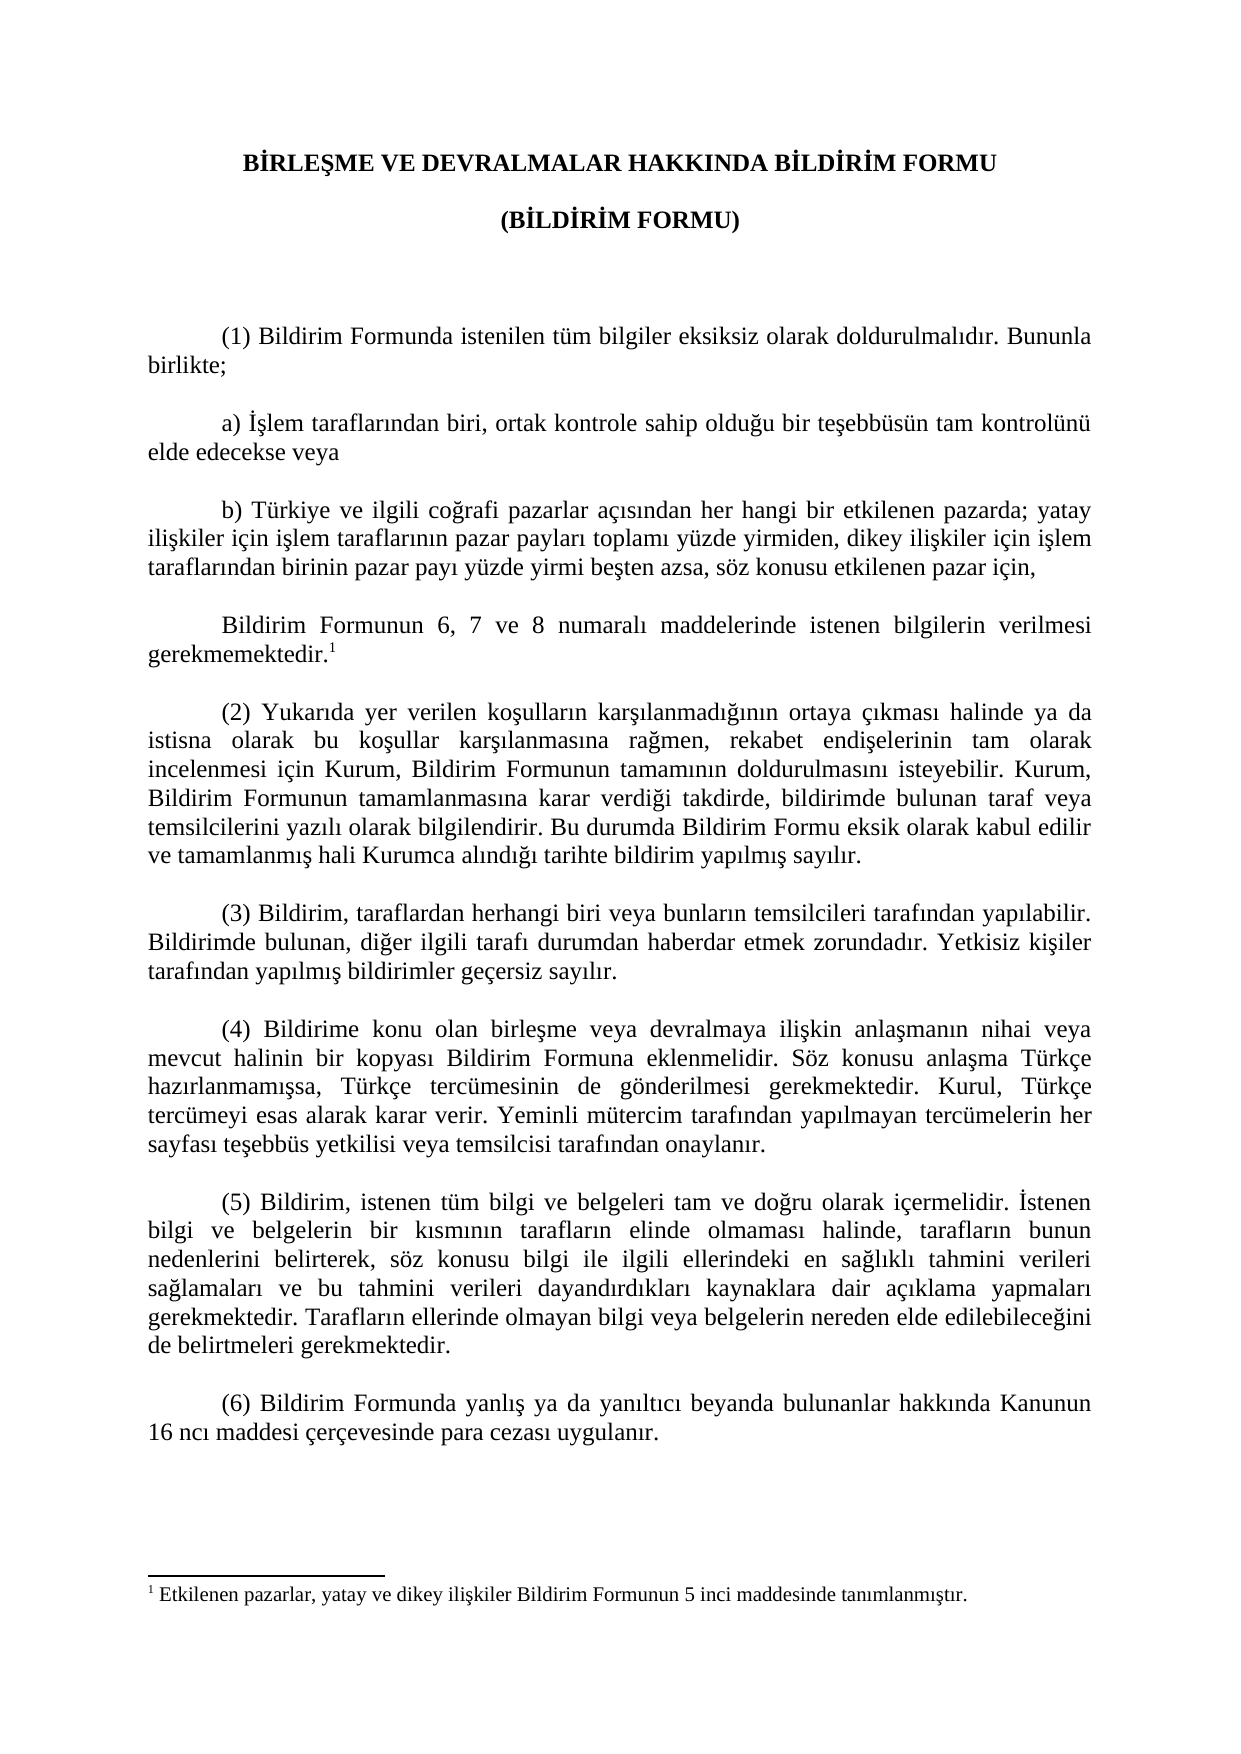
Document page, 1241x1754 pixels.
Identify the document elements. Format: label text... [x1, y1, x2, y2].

text BİRLEŞME VE DEVRALMALAR HAKKINDA BİLDİRİM FORMU [148, 148, 1093, 176]
text (5) Bildirim, istenen tüm bilgi ve belgeleri tam ve doğru olarak içermelidir. İstenen bilgi ve belgelerin bir kısmının tarafların elinde olmaması halinde, tarafların bunun nedenlerini belirterek, söz konusu bilgi ile ilgili ellerindeki en sağlıklı tahmini verileri sağlamaları ve bu tahmini verileri dayandırdıkları kaynaklara dair açıklama yapmaları gerekmektedir. Tarafların ellerinde olmayan bilgi veya belgelerin nereden elde edilebileceğini de belirtmeleri gerekmektedir. [148, 1187, 1093, 1359]
text (1) Bildirim Formunda istenilen tüm bilgiler eksiksiz olarak doldurulmalıdır. Bununla birlikte; [148, 321, 1093, 379]
text a) İşlem taraflarından biri, ortak kontrole sahip olduğu bir teşebbüsün tam kontrolünü elde edecekse veya [148, 408, 1093, 466]
text (4) Bildirime konu olan birleşme veya devralmaya ilişkin anlaşmanın nihai veya mevcut halinin bir kopyası Bildirim Formuna eklenmelidir. Söz konusu anlaşma Türkçe hazırlanmamışsa, Türkçe tercümesinin de gönderilmesi gerekmektedir. Kurul, Türkçe tercümeyi esas alarak karar verir. Yeminli mütercim tarafından yapılmayan tercümelerin her sayfası teşebbüs yetkilisi veya temsilcisi tarafından onaylanır. [148, 1014, 1093, 1158]
text Bildirim Formunun 6, 7 ve 8 numaralı maddelerinde istenen bilgilerin verilmesi gerekmemektedir. [148, 610, 1093, 668]
text (2) Yukarıda yer verilen koşulların karşılanmadığının ortaya çıkması halinde ya da istisna olarak bu koşullar karşılanmasına rağmen, rekabet endişelerinin tam olarak incelenmesi için Kurum, Bildirim Formunun tamamının doldurulmasını isteyebilir. Kurum, Bildirim Formunun tamamlanmasına karar verdiği takdirde, bildirimde bulunan taraf veya temsilcilerini yazılı olarak bilgilendirir. Bu durumda Bildirim Formu eksik olarak kabul edilir ve tamamlanmış hali Kurumca alındığı tarihte bildirim yapılmış sayılır. [148, 697, 1093, 869]
text (3) Bildirim, taraflardan herhangi biri veya bunların temsilcileri tarafından yapılabilir. Bildirimde bulunan, diğer ilgili tarafı durumdan haberdar etmek zorundadır. Yetkisiz kişiler tarafından yapılmış bildirimler geçersiz sayılır. [148, 898, 1093, 985]
text b) Türkiye ve ilgili coğrafi pazarlar açısından her hangi bir etkilenen pazarda; yatay ilişkiler için işlem taraflarının pazar payları toplamı yüzde yirmiden, dikey ilişkiler için işlem taraflarından birinin pazar payı yüzde yirmi beşten azsa, söz konusu etkilenen pazar için, [148, 495, 1093, 581]
text (BİLDİRİM FORMU) [148, 206, 1093, 234]
text (6) Bildirim Formunda yanlış ya da yanıltıcı beyanda bulunanlar hakkında Kanunun 16 ncı maddesi çerçevesinde para cezası uygulanır. [148, 1388, 1093, 1446]
